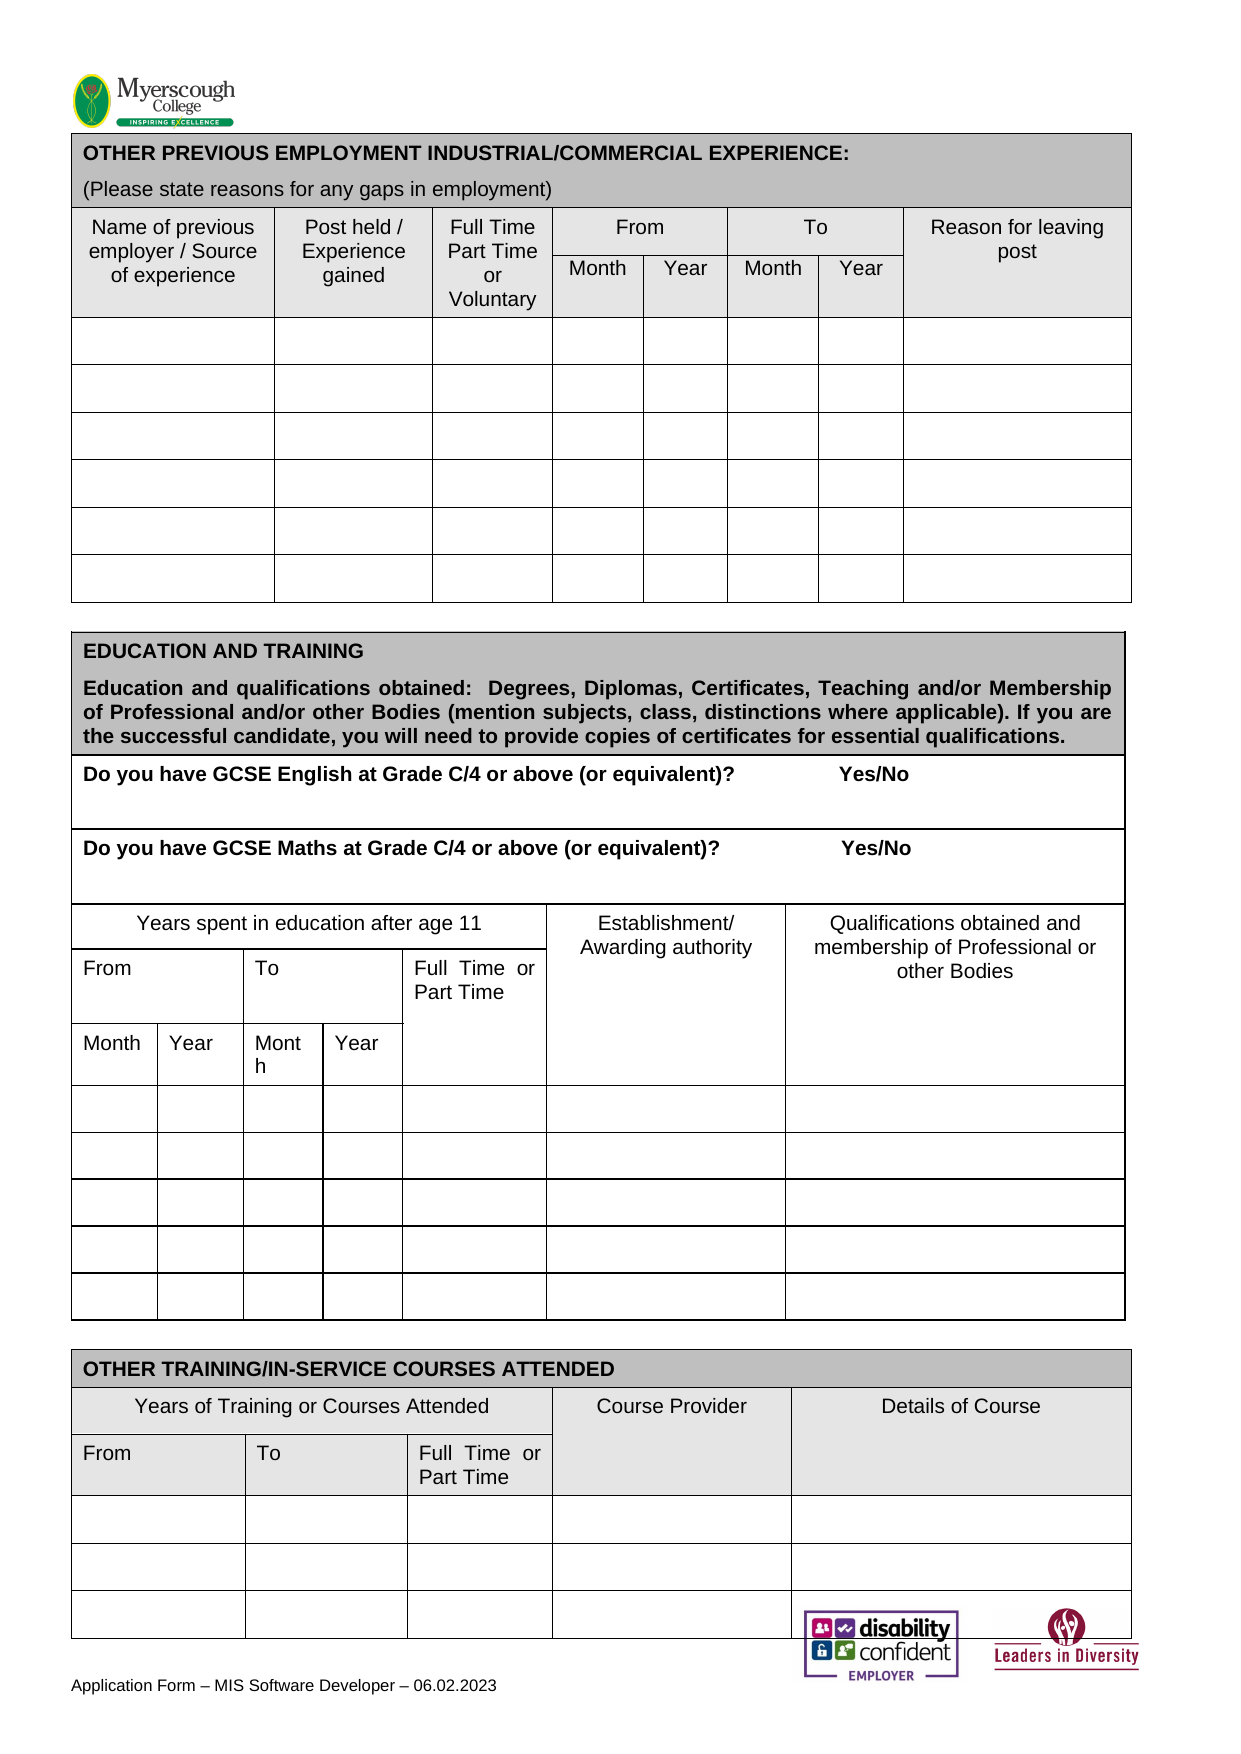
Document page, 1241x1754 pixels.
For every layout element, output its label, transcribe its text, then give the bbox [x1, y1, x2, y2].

table_cell [433, 365, 552, 412]
table_cell [408, 1544, 552, 1590]
table_cell Details of Course [792, 1388, 1131, 1495]
table_cell To [246, 1435, 407, 1495]
table_cell [644, 318, 727, 364]
table_cell [72, 1086, 157, 1131]
table_cell Name of previous employer / Source of experience [72, 208, 274, 317]
table_cell [786, 1133, 1124, 1178]
table_cell Qualifications obtained and membership of Professional or other Bodies [786, 905, 1124, 1084]
table_cell [547, 1274, 785, 1319]
table_header OTHER TRAINING/IN-SERVICE COURSES ATTENDED [72, 1350, 1131, 1387]
table_cell [728, 460, 818, 507]
table_cell [904, 365, 1131, 412]
table_cell [275, 460, 432, 507]
picture [70, 70, 239, 133]
table_cell Month [72, 1024, 157, 1084]
table_cell [72, 1591, 245, 1637]
table_cell [158, 1133, 243, 1178]
table_cell [72, 1133, 157, 1178]
table_cell [547, 1086, 785, 1131]
table_cell [644, 555, 727, 602]
table_cell [904, 413, 1131, 459]
table_cell [324, 1133, 402, 1178]
table_cell [72, 1180, 157, 1225]
table_cell [324, 1274, 402, 1319]
table_cell [819, 365, 903, 412]
table_cell From [72, 1435, 245, 1495]
table_cell [403, 1180, 546, 1225]
table_cell [547, 1227, 785, 1272]
table_cell [644, 413, 727, 459]
table_cell [553, 365, 643, 412]
table_cell [158, 1274, 243, 1319]
table_cell [786, 1086, 1124, 1131]
table_cell Month [244, 1024, 322, 1084]
table_cell Course Provider [553, 1388, 791, 1495]
table_cell [553, 1496, 791, 1542]
table_cell Month [553, 256, 643, 317]
table_cell [72, 1544, 245, 1590]
table_cell [728, 365, 818, 412]
table_cell [819, 555, 903, 602]
table_cell [553, 413, 643, 459]
table_cell [72, 365, 274, 412]
table_cell [728, 318, 818, 364]
table_cell Full Time or Part Time [408, 1435, 552, 1495]
table_cell [553, 555, 643, 602]
table_cell [819, 413, 903, 459]
table_cell [72, 1227, 157, 1272]
table_cell Full Time Part Time or Voluntary [433, 208, 552, 317]
table_cell [553, 318, 643, 364]
table_cell [819, 508, 903, 554]
table_cell Reason for leaving post [904, 208, 1131, 317]
table_cell Year [819, 256, 903, 317]
table_cell [433, 318, 552, 364]
table_cell [72, 508, 274, 554]
table_header EDUCATION AND TRAINING Education and qualifications obtained: Degrees, Diplomas, Certificates, Teaching and/or Membership of Professional and/or other Bodies (mention subjects, class, distinctions where applicable). If you are the successful candidate, you will need to provide copies of certificates for essential qualifications. [72, 633, 1124, 754]
table_cell [408, 1591, 552, 1637]
table_cell [275, 318, 432, 364]
table_cell [904, 318, 1131, 364]
table_cell [275, 508, 432, 554]
table_cell [553, 460, 643, 507]
table_cell [72, 1496, 245, 1542]
table_cell [408, 1496, 552, 1542]
table_cell [246, 1496, 407, 1542]
table_cell [792, 1544, 1131, 1590]
table_cell [728, 555, 818, 602]
table_cell [403, 1227, 546, 1272]
table_cell To [244, 950, 402, 1023]
table_cell [433, 508, 552, 554]
table_cell [244, 1227, 322, 1272]
table_cell [275, 365, 432, 412]
table_cell Year [324, 1024, 402, 1084]
table_cell [72, 1274, 157, 1319]
table_cell [244, 1133, 322, 1178]
table_cell [786, 1180, 1124, 1225]
table_cell [786, 1227, 1124, 1272]
table_cell [553, 508, 643, 554]
table_cell [904, 508, 1131, 554]
table_cell [158, 1086, 243, 1131]
table_header OTHER PREVIOUS EMPLOYMENT INDUSTRIAL/COMMERCIAL EXPERIENCE: (Please state reasons for any gaps in employment) [72, 134, 1131, 207]
table_cell From [72, 950, 243, 1023]
table_cell Years of Training or Courses Attended [72, 1388, 552, 1433]
table_cell Establishment/ Awarding authority [547, 905, 785, 1084]
table_cell [403, 1086, 546, 1131]
table_cell [246, 1544, 407, 1590]
table_cell [72, 460, 274, 507]
table_cell [72, 555, 274, 602]
table_cell From [553, 208, 727, 255]
table_cell [72, 413, 274, 459]
picture [792, 1639, 969, 1684]
table_cell [904, 460, 1131, 507]
table_cell [547, 1133, 785, 1178]
table_cell Do you have GCSE English at Grade C/4 or above (or equivalent)? Yes/No [72, 756, 1124, 828]
table_cell [547, 1180, 785, 1225]
table_cell [403, 1133, 546, 1178]
table_cell [644, 460, 727, 507]
table_cell Year [158, 1024, 243, 1084]
table_cell [246, 1591, 407, 1637]
table_cell To [728, 208, 903, 255]
table_cell Years spent in education after age 11 [72, 905, 546, 948]
table_cell [792, 1591, 1131, 1637]
table_cell Year [644, 256, 727, 317]
table_cell [324, 1086, 402, 1131]
table_cell [644, 365, 727, 412]
table_cell Post held / Experience gained [275, 208, 432, 317]
table_cell [792, 1496, 1131, 1542]
table_cell [158, 1180, 243, 1225]
table_cell [275, 555, 432, 602]
table_cell [728, 508, 818, 554]
table_cell [819, 318, 903, 364]
picture [991, 1605, 1142, 1673]
table_cell [72, 318, 274, 364]
table_cell [433, 413, 552, 459]
table_cell [644, 508, 727, 554]
table_cell [553, 1591, 791, 1637]
table_cell [324, 1227, 402, 1272]
table_cell [158, 1227, 243, 1272]
table_cell [553, 1544, 791, 1590]
table_cell [244, 1180, 322, 1225]
table_cell [819, 460, 903, 507]
table_cell [728, 413, 818, 459]
table_cell Full Time or Part Time [403, 950, 546, 1084]
table_cell [244, 1086, 322, 1131]
table_cell [275, 413, 432, 459]
table_cell [904, 555, 1131, 602]
table_cell [403, 1274, 546, 1319]
table_cell [433, 555, 552, 602]
table_cell Month [728, 256, 818, 317]
table_cell [244, 1274, 322, 1319]
table_cell [324, 1180, 402, 1225]
table_cell Do you have GCSE Maths at Grade C/4 or above (or equivalent)? Yes/No [72, 830, 1124, 903]
table_cell [433, 460, 552, 507]
table_cell [786, 1274, 1124, 1319]
